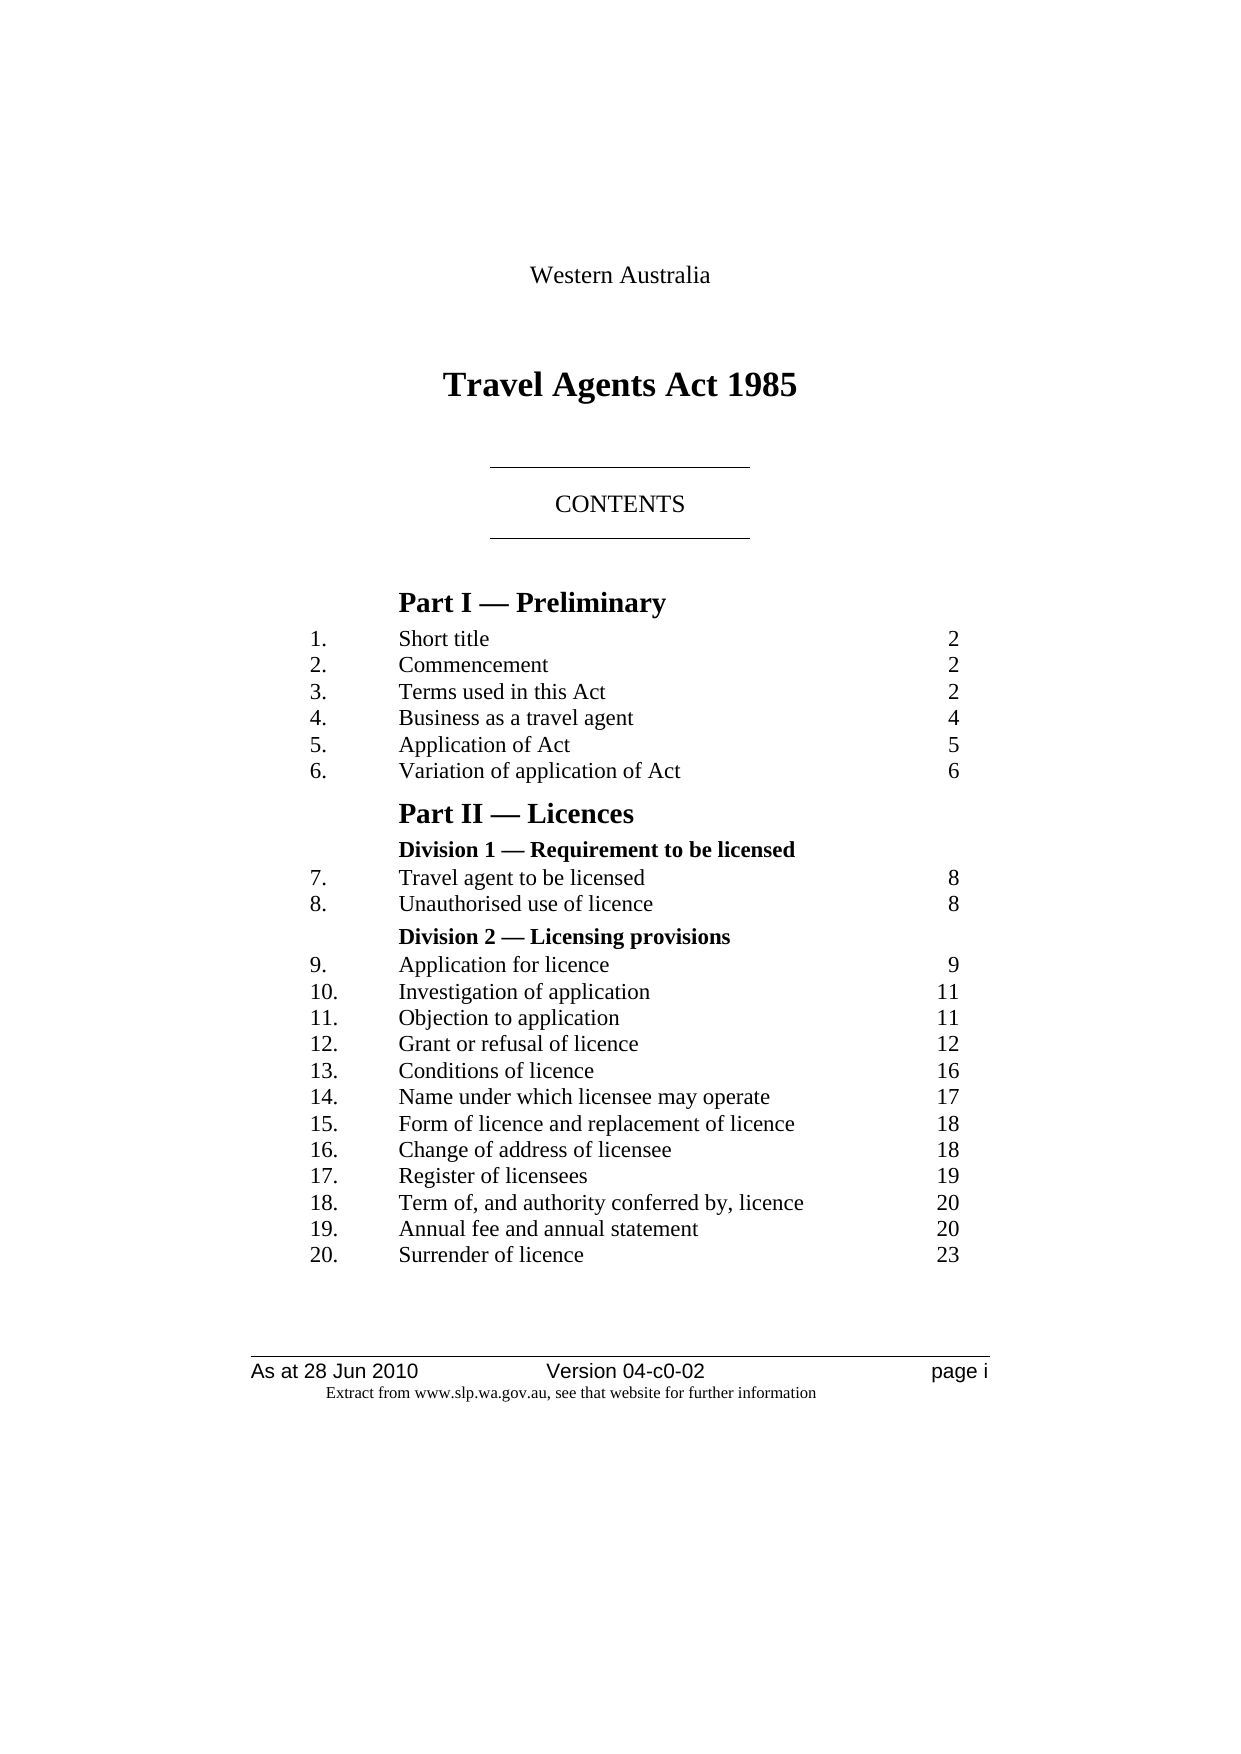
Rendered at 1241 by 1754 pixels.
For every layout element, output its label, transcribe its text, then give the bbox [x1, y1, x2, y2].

text 13. Conditions of licence 16 [309, 1057, 872, 1083]
text Division 1 — Requirement to be licensed [398, 836, 872, 862]
text 1. Short title 2 [309, 625, 872, 652]
text 15. Form of licence and replacement of licence 18 [309, 1109, 872, 1136]
text Part II — Licences [398, 796, 872, 829]
text 2. Commencement 2 [309, 652, 872, 678]
text 7. Travel agent to be licensed 8 [309, 864, 872, 890]
text 14. Name under which licensee may operate 17 [309, 1083, 872, 1109]
text 17. Register of licensees 19 [309, 1162, 872, 1189]
text 6. Variation of application of Act 6 [309, 757, 872, 783]
text -Part I — Preliminary [398, 585, 872, 619]
text 5. Application of Act 5 [309, 731, 872, 757]
text 18. Term of, and authority conferred by, licence 20 [309, 1189, 872, 1215]
text Travel Agents Act 1985 [251, 364, 990, 404]
text 4. Business as a travel agent 4 [309, 704, 872, 731]
text 3. Terms used in this Act 2 [309, 678, 872, 704]
text 16. Change of address of licensee 18 [309, 1136, 872, 1162]
text Division 2 — Licensing provisions [398, 923, 872, 949]
text 20. Surrender of licence 23 [309, 1241, 872, 1268]
text 9. Application for licence 9 [309, 951, 872, 978]
text 19. Annual fee and annual statement 20 [309, 1215, 872, 1241]
text 10. Investigation of application 11 [309, 978, 872, 1004]
text CONTENTS [490, 468, 750, 538]
text 8. Unauthorised use of licence 8 [309, 890, 872, 917]
text Western Australia [251, 260, 990, 289]
text 12. Grant or refusal of licence 12 [309, 1031, 872, 1057]
text 11. Objection to application 11 [309, 1004, 872, 1031]
